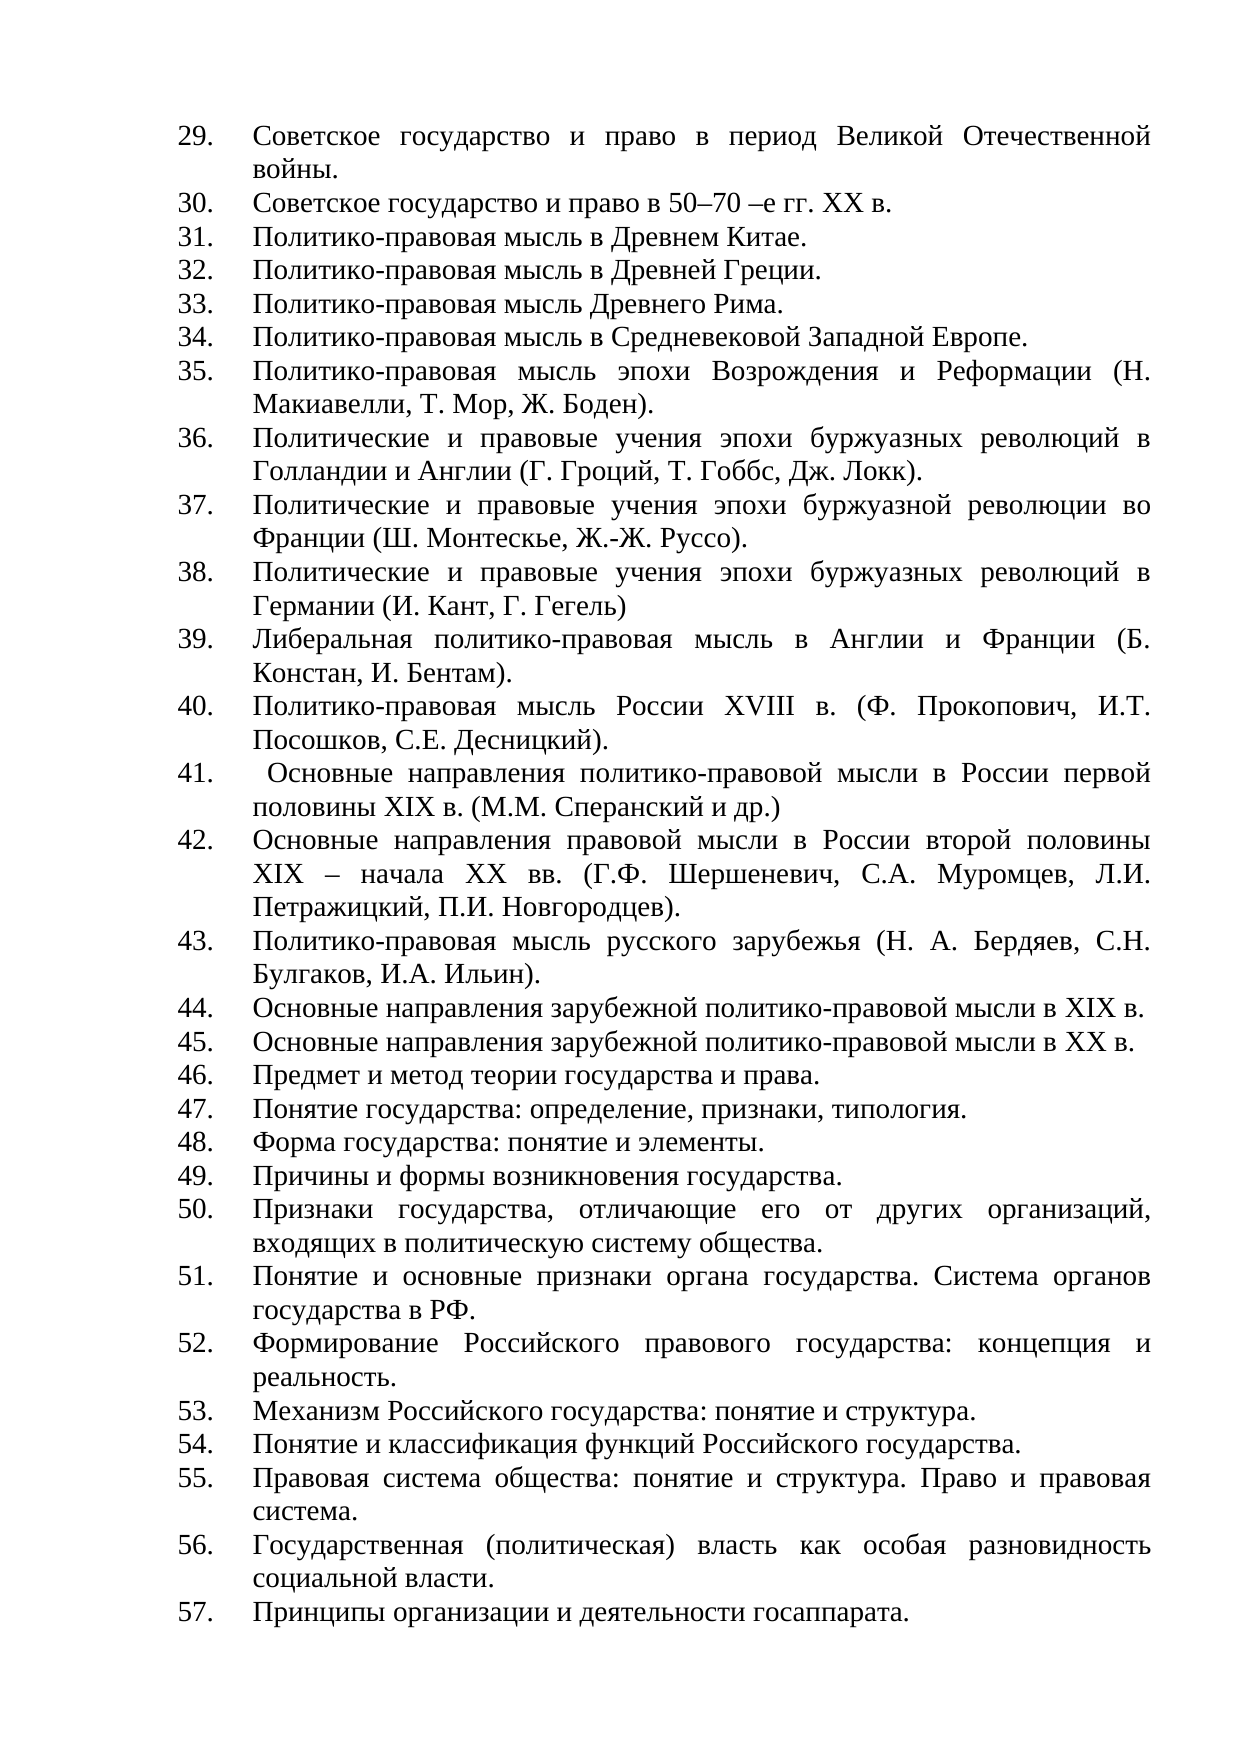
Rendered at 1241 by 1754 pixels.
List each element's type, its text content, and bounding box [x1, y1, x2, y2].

list Политико-правовая мысль в Древнем Китае. [177, 219, 1152, 252]
list Основные направления зарубежной политико-правовой мысли в XIX в. [177, 990, 1152, 1024]
list Политико-правовая мысль в Древней Греции. [177, 252, 1152, 286]
list Политические и правовые учения эпохи буржуазных революций в Голландии и Англии (Г. Гроций, Т. Гоббс, Дж. Локк). [177, 420, 1152, 487]
list Государственная (политическая) власть как особая разновидность социальной власти. [177, 1527, 1152, 1594]
list Понятие и классификация функций Российского государства. [177, 1426, 1152, 1460]
list Советское государство и право в 50–70 –е гг. XX в. [177, 185, 1152, 219]
list Политико-правовая мысль Древнего Рима. [177, 286, 1152, 319]
list Политико-правовая мысль русского зарубежья (Н. А. Бердяев, С.Н. Булгаков, И.А. Ильин). [177, 923, 1152, 990]
list Либеральная политико-правовая мысль в Англии и Франции (Б. Констан, И. Бентам). [177, 621, 1152, 688]
list Политические и правовые учения эпохи буржуазной революции во Франции (Ш. Монтескье, Ж.-Ж. Руссо). [177, 487, 1152, 554]
list Политико-правовая мысль в Средневековой Западной Европе. [177, 319, 1152, 353]
list Принципы организации и деятельности госаппарата. [177, 1594, 1152, 1627]
list Предмет и метод теории государства и права. [177, 1057, 1152, 1091]
list Политико-правовая мысль эпохи Возрождения и Реформации (Н. Макиавелли, Т. Мор, Ж. Боден). [177, 353, 1152, 420]
list Признаки государства, отличающие его от других организаций, входящих в политическую систему общества. [177, 1191, 1152, 1258]
list Советское государство и право в период Великой Отечественной войны. [177, 118, 1152, 185]
list Понятие и основные признаки органа государства. Система органов государства в РФ. [177, 1258, 1152, 1326]
list Формирование Российского правового государства: концепция и реальность. [177, 1326, 1152, 1393]
list Основные направления политико-правовой мысли в России первой половины XIX в. (М.М. Сперанский и др.) [177, 755, 1152, 822]
list Политико-правовая мысль России XVIII в. (Ф. Прокопович, И.Т. Посошков, С.Е. Десницкий). [177, 688, 1152, 755]
list Понятие государства: определение, признаки, типология. [177, 1091, 1152, 1124]
list Механизм Российского государства: понятие и структура. [177, 1393, 1152, 1426]
list Форма государства: понятие и элементы. [177, 1124, 1152, 1158]
list Причины и формы возникновения государства. [177, 1158, 1152, 1191]
list Основные направления зарубежной политико-правовой мысли в XX в. [177, 1024, 1152, 1057]
list Политические и правовые учения эпохи буржуазных революций в Германии (И. Кант, Г. Гегель) [177, 554, 1152, 621]
list Основные направления правовой мысли в России второй половины XIX – начала XX вв. (Г.Ф. Шершеневич, С.А. Муромцев, Л.И. Петражицкий, П.И. Новгородцев). [177, 822, 1152, 923]
list Правовая система общества: понятие и структура. Право и правовая система. [177, 1460, 1152, 1527]
